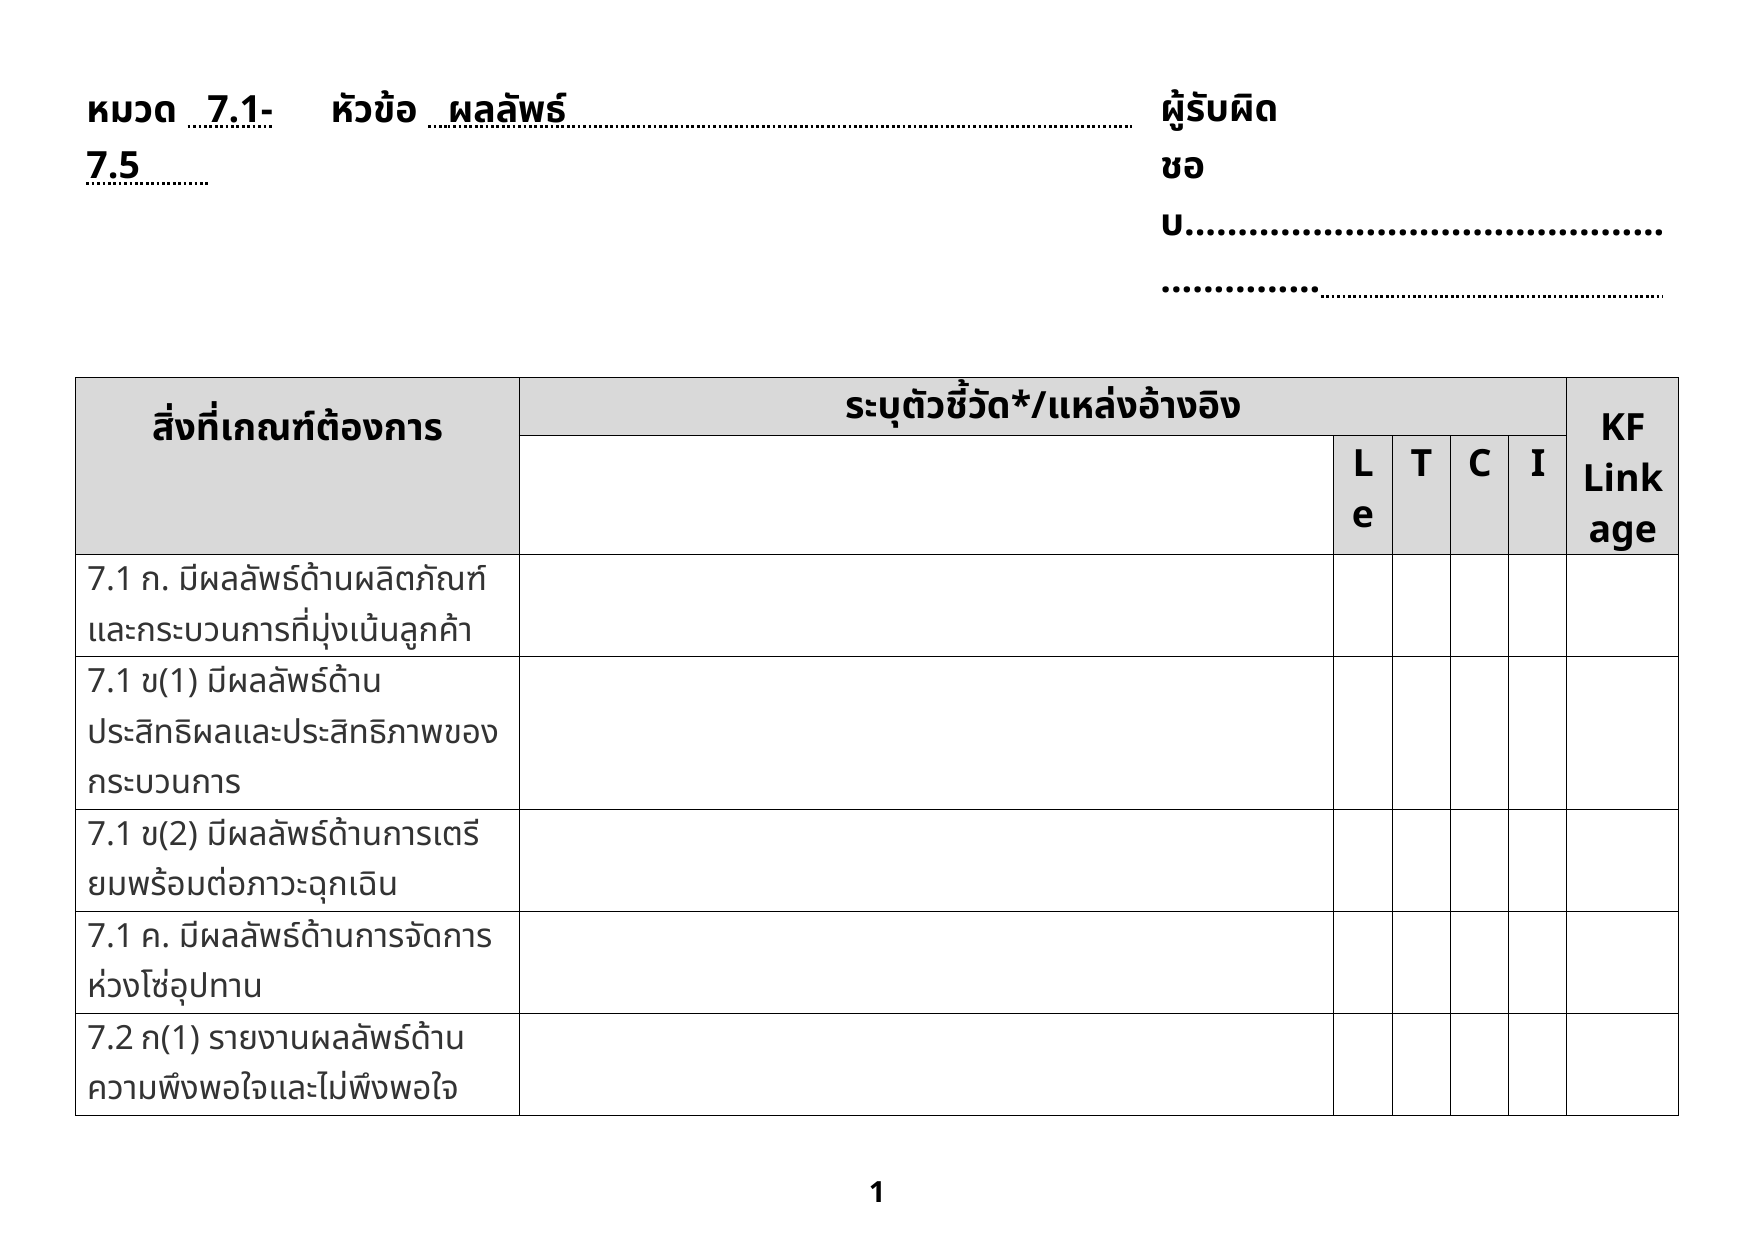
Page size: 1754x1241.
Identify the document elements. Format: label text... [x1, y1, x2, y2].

table_cell [520, 810, 1333, 911]
table_cell [520, 555, 1333, 656]
table_cell [1567, 657, 1678, 808]
table_cell [1393, 810, 1450, 911]
table_cell [1509, 912, 1566, 1013]
table_cell [1567, 1014, 1678, 1115]
table_cell [1393, 555, 1450, 656]
table_cell [1334, 657, 1392, 808]
table_cell T [1393, 436, 1450, 554]
table_header หัวข้อ. ผลลัพธ์ . [319, 82, 1149, 354]
table_cell [1567, 912, 1678, 1013]
table_cell [1567, 810, 1678, 911]
table_cell [1334, 555, 1392, 656]
table_cell [1393, 657, 1450, 808]
table_header ผู้รับผิดชอบ............................................................ . [1149, 82, 1679, 354]
table_cell [1393, 1014, 1450, 1115]
table_cell I [1509, 436, 1566, 554]
table_cell 7.1ค. มีผลลัพธ์ด้านการจัดการห่วงโซ่อุปทาน [76, 912, 519, 1013]
table_cell [1509, 1014, 1566, 1115]
table_cell 7.1ข(2) มีผลลัพธ์ด้านการเตรียมพร้อมต่อภาวะฉุกเฉิน [76, 810, 519, 911]
table_cell [1451, 657, 1508, 808]
table_cell [1393, 912, 1450, 1013]
table_cell 7.1ข(1) มีผลลัพธ์ด้านประสิทธิผลและประสิทธิภาพของกระบวนการ [76, 657, 519, 808]
table_cell [520, 1014, 1333, 1115]
table_cell [1451, 912, 1508, 1013]
table_cell C [1451, 436, 1508, 554]
table_header ระบุตัวชี้วัด*/แหล่งอ้างอิง [520, 378, 1566, 435]
table_cell Le [1334, 436, 1392, 554]
table_header หมวด. 7.1-7.5 . [75, 82, 319, 354]
table_cell [520, 912, 1333, 1013]
table_cell [520, 657, 1333, 808]
table_cell [1509, 657, 1566, 808]
table_cell [520, 436, 1333, 554]
table_cell [1451, 1014, 1508, 1115]
table_cell [1509, 555, 1566, 656]
table_cell [1509, 810, 1566, 911]
table_cell [1567, 555, 1678, 656]
table_cell [1451, 810, 1508, 911]
table_header KF Linkage [1567, 378, 1678, 554]
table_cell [76, 1014, 519, 1115]
table_cell [1451, 555, 1508, 656]
table_header สิ่งที่เกณฑ์ต้องการ [76, 378, 519, 554]
table_cell [1334, 912, 1392, 1013]
table_cell [1334, 1014, 1392, 1115]
table_cell [1334, 810, 1392, 911]
table_cell 7.1ก. มีผลลัพธ์ด้านผลิตภัณฑ์และกระบวนการที่มุ่งเน้นลูกค้า [76, 555, 519, 656]
